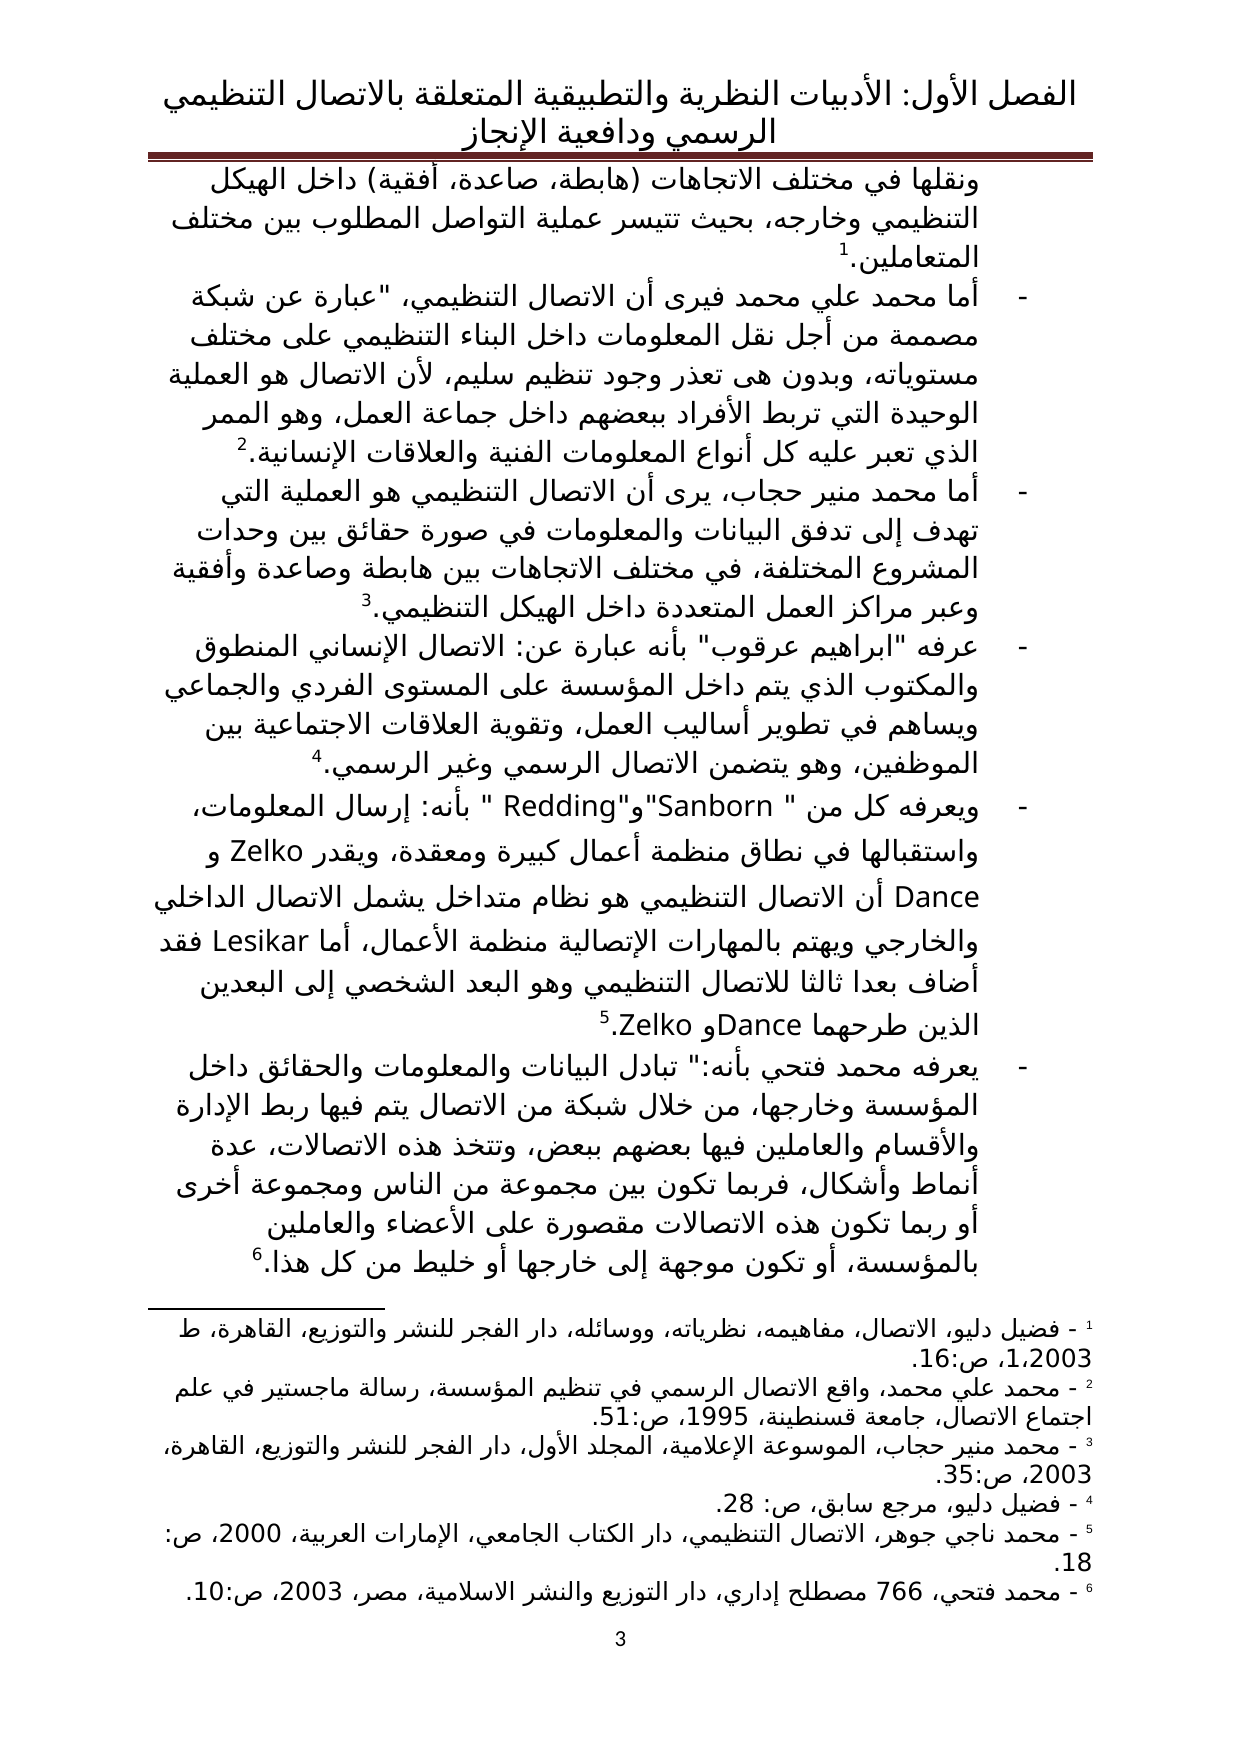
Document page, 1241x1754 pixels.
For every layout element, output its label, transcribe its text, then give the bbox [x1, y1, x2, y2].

list عرفه "ابراهیم عرقوب" بأنه عبارة عن: الاتصال الإنساني المنطوق والمكتوب الذي یتم داخل المؤسسة على المستوى الفردي والجماعي ویساهم في تطویر أسالیب العمل، وتقویة العلاقات الاجتماعیة بین الموظفین، وهو یتضمن الاتصال الرسمي وغیر الرسمي. [148, 630, 1018, 781]
list یعرفه محمد فتحي بأنه:" تبادل البیانات والمعلومات والحقائق داخل المؤسسة وخارجها، من خلال شبكة من الاتصال یتم فیها ربط الإدارة والأقسام والعاملین فیها بعضهم ببعض، وتتخذ هذه الاتصالات، عدة أنماط وأشكال، فربما تكون بین مجموعة من الناس ومجموعة أخرى أو ربما تكون هذه الاتصالات مقصورة على الأعضاء والعاملین بالمؤسسة، أو تكون موجهة إلى خارجها أو خلیط من كل هذا. [148, 1050, 1018, 1279]
list أما محمد علي محمد فیرى أن الاتصال التنظیمي، "عبارة عن شبكة مصممة من أجل نقل المعلومات داخل البناء التنظیمي على مختلف مستویاته، وبدون هی تعذر وجود تنظیم سلیم، لأن الاتصال هو العملیة الوحیدة التي تربط الأفراد ببعضهم داخل جماعة العمل، وهو الممر الذي تعبر علیه كل أنواع المعلومات الفنیة والعلاقات الإنسانیة. [148, 279, 1018, 469]
list ویعرفه كل من " Sanborn"و"Redding " بأنه: إرسال المعلومات، واستقبالها في نطاق منظمة أعمال كبیرة ومعقدة، ویقدر Zelko و Dance أن الاتصال التنظیمي هو نظام متداخل یشمل الاتصال الداخلي والخارجي ویهتم بالمهارات الإتصالیة منظمة الأعمال، أما Lesikar فقد أضاف بعدا ثالثا للاتصال التنظیمي وهو البعد الشخصي إلى البعدین الذین طرحهما Danceو Zelko. [148, 786, 1018, 1044]
list أما محمد منیر حجاب، یرى أن الاتصال التنظیمي هو العملیة التي تهدف إلى تدفق البیانات والمعلومات في صورة حقائق بین وحدات المشروع المختلفة، في مختلف الاتجاهات بین هابطة وصاعدة وأفقیة وعبر مراكز العمل المتعددة داخل الهیكل التنظیمي. [148, 474, 1018, 625]
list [148, 162, 1018, 274]
